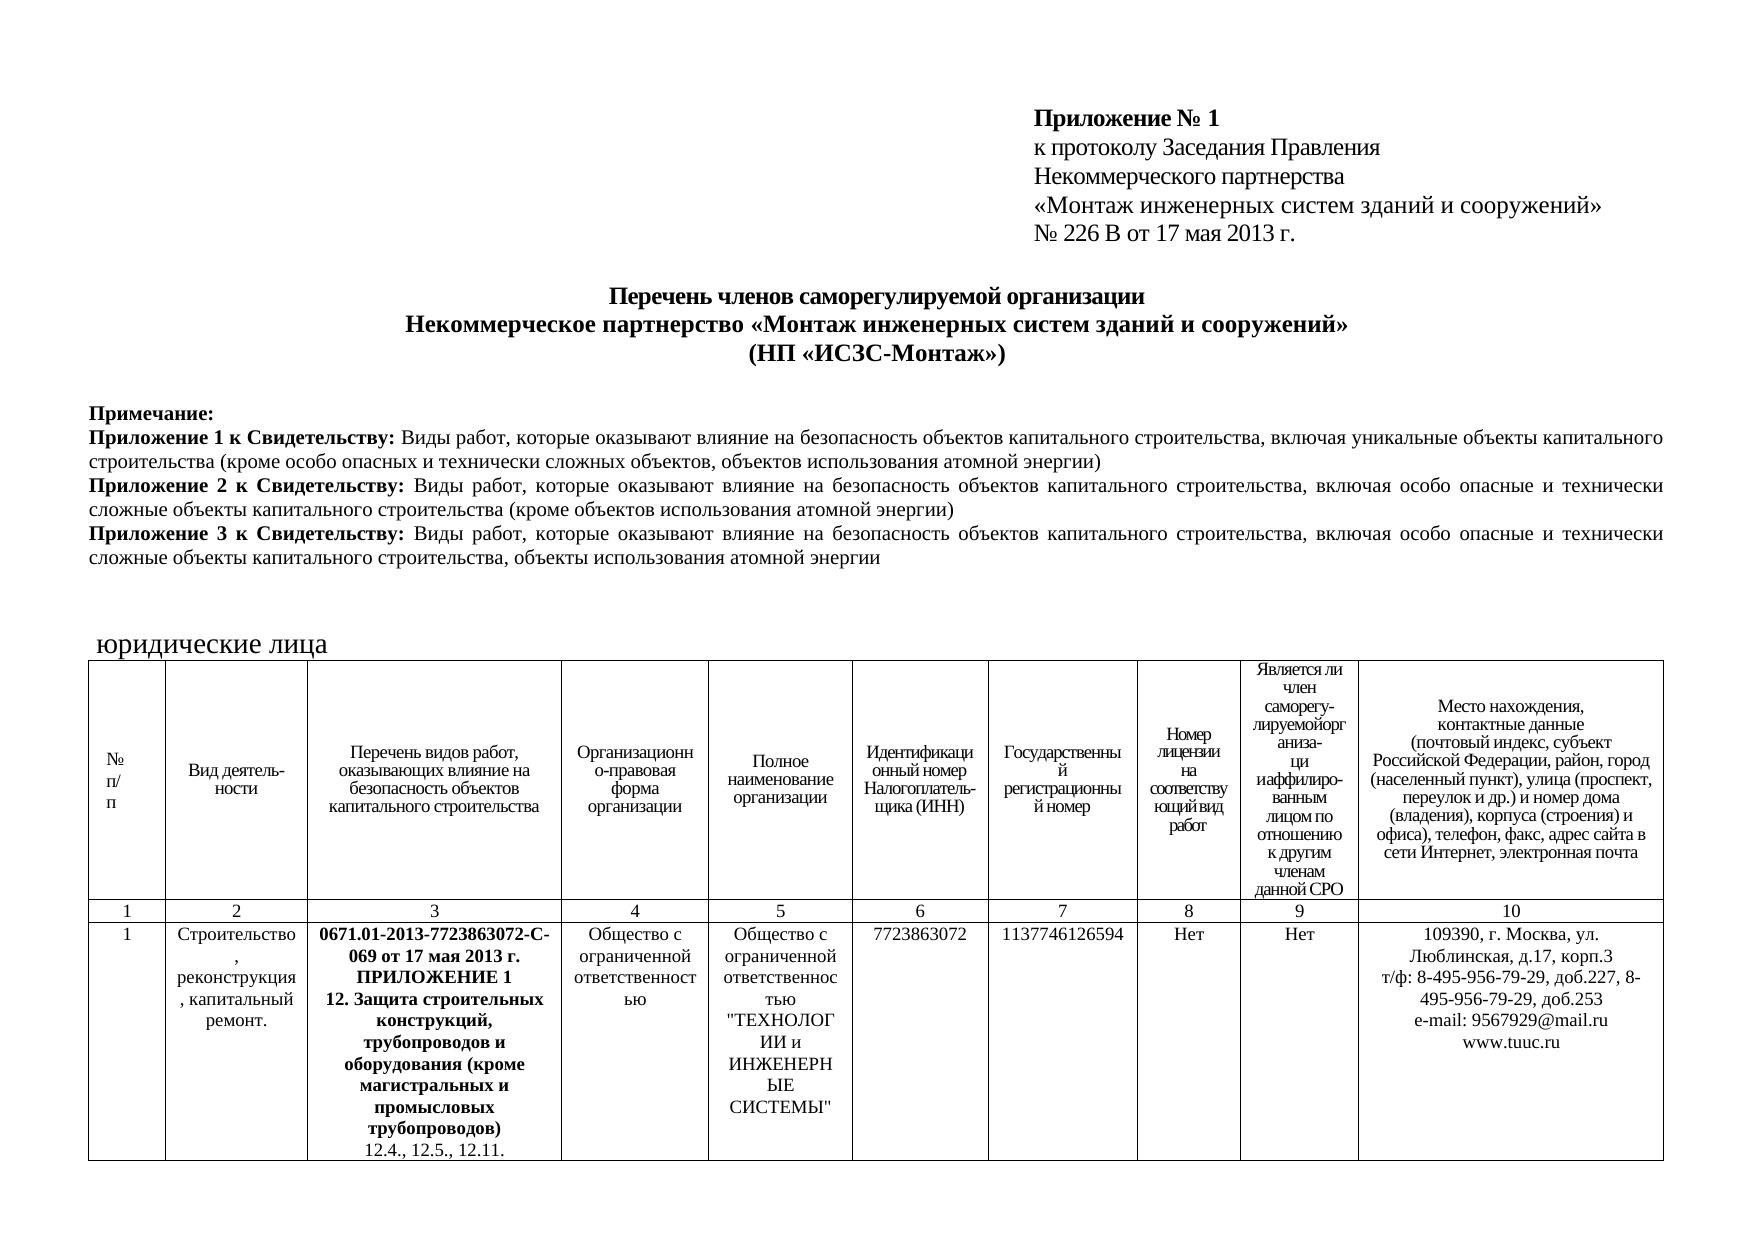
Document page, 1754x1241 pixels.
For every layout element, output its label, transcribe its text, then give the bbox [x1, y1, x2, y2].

text Приложение № [1034, 103, 1665, 132]
table_header Является ли член саморегу-лируемойорганиза-цииаффилиро-ванным лицом по отношению к другим членам данной СРО [1241, 661, 1358, 899]
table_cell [562, 923, 708, 1160]
table_header Вид деятель-ности [166, 661, 307, 899]
text № от [1034, 218, 1665, 247]
table_cell 10 [1359, 900, 1663, 922]
table_header Номер лицензии на соответствующий вид работ [1138, 661, 1240, 899]
text к протоколу Заседания Правления [1034, 132, 1665, 161]
table_header Государственный регистрационный номер [989, 661, 1137, 899]
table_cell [166, 923, 307, 1160]
text Примечание: [89, 401, 1665, 424]
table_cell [1359, 923, 1663, 1160]
table_header Полное наименование организации [709, 661, 852, 899]
text Перечень членов саморегулируемой организации [89, 281, 1665, 309]
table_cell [709, 923, 852, 1160]
table_cell 7723863072 [853, 923, 988, 1160]
table_header Организационно-правовая форма организации [562, 661, 708, 899]
table_header Перечень видов работ, оказывающих влияние на безопасность объектов капитального строительства [308, 661, 561, 899]
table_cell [308, 923, 561, 1160]
table_cell 3 [308, 900, 561, 922]
table_cell Нет [1241, 923, 1358, 1160]
text Некоммерческое партнерство [89, 309, 1665, 338]
table_cell 2 [166, 900, 307, 922]
table_cell 1 [89, 923, 165, 1160]
table_header № п/п [89, 661, 165, 899]
table_cell 5 [709, 900, 852, 922]
table_cell 1137746126594 [989, 923, 1137, 1160]
table_cell 9 [1241, 900, 1358, 922]
text Приложение 3 к Свидетельству: Виды работ, которые оказывают влияние на безопасность объектов капитального строительства, включая особо опасные и технически сложные объекты капитального строительства, объекты использования атомной энергии [89, 521, 1665, 569]
table_cell 1 [89, 900, 165, 922]
table_cell Нет [1138, 923, 1240, 1160]
table_cell 7 [989, 900, 1137, 922]
table_cell 6 [853, 900, 988, 922]
text Приложение 2 к Свидетельству: Виды работ, которые оказывают влияние на безопасность объектов капитального строительства, включая особо опасные и технически сложные объекты капитального строительства (кроме объектов использования атомной энергии) [89, 473, 1665, 521]
text юридические лица [89, 627, 1665, 660]
table_cell 4 [562, 900, 708, 922]
text () [89, 338, 1665, 367]
text Приложение 1 к Свидетельству: Виды работ, которые оказывают влияние на безопасность объектов капитального строительства, включая уникальные объекты капитального строительства (кроме особо опасных и технически сложных объектов, объектов использования атомной энергии) [89, 424, 1665, 473]
table_header Идентификационный номер Налогоплатель-щика (ИНН) [853, 661, 988, 899]
table_header Место нахождения, контактные данные (почтовый индекс, субъект Российской Федерации, район, город (населенный пункт), улица (проспект, переулок и др.) и номер дома (владения), корпуса (строения) и офиса), телефон, факс, адрес сайта в сети Интернет, электронная почта [1359, 661, 1663, 899]
table_cell 8 [1138, 900, 1240, 922]
text Некоммерческого партнерства [1034, 161, 1665, 190]
